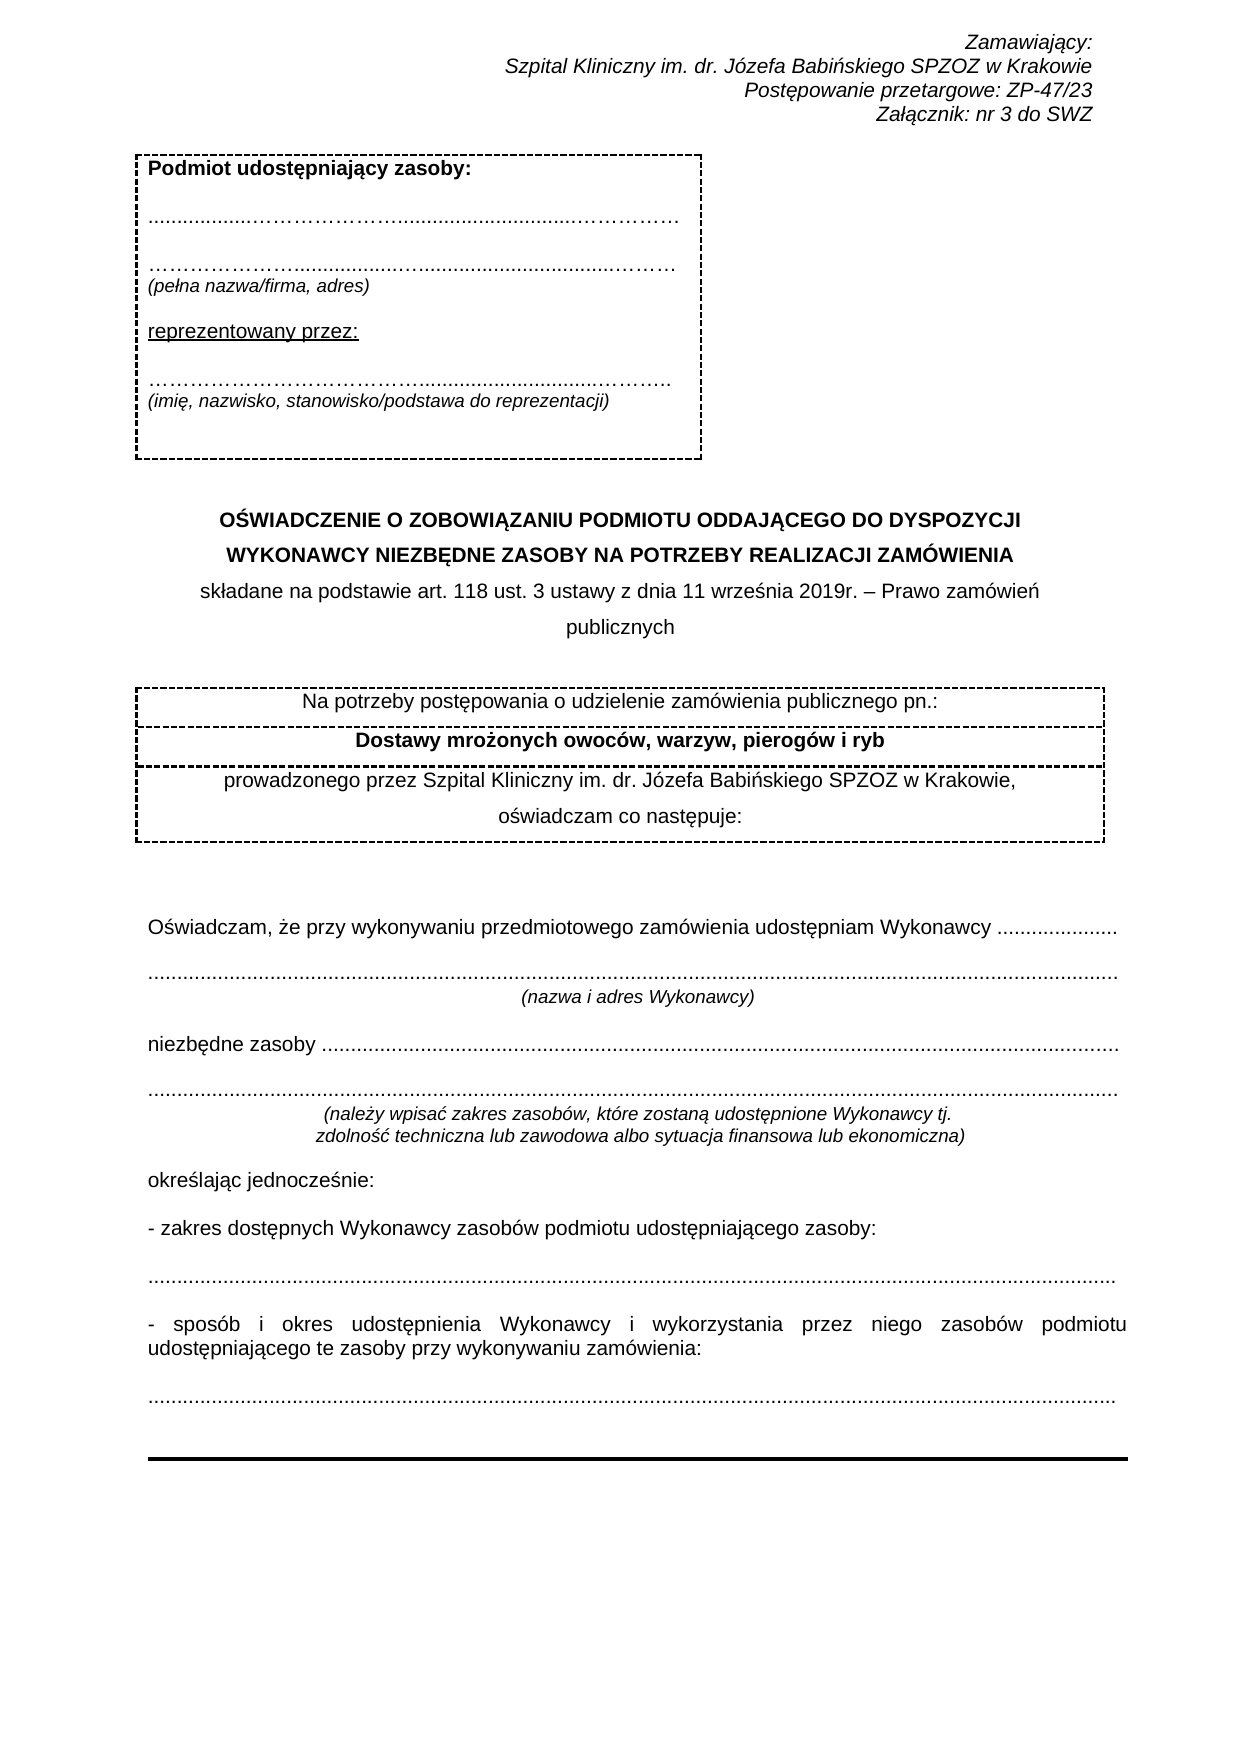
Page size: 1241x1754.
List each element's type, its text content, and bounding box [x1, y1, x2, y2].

text określając jednocześnie: [148, 1168, 1128, 1192]
text niezbędne zasoby [148, 1032, 1128, 1056]
table_cell Dostawy mrożonych owoców, warzyw, pierogów i ryb [136, 726, 1104, 765]
table_cell prowadzonego przez Szpital Kliniczny im. dr. Józefa Babińskiego SPZOZ w Krakowie, oświadczam co następuje: [136, 765, 1104, 841]
text (nazwa i adres Wykonawcy) [148, 986, 1128, 1008]
text OŚWIADCZENIE O ZOBOWIĄZANIU PODMIOTU ODDAJĄCEGO DO DYSPOZYCJI WYKONAWCY NIEZBĘDNE ZASOBY NA POTRZEBY REALIZACJI ZAMÓWIENIA [148, 507, 1092, 567]
text Oświadczam, że przy wykonywaniu przedmiotowego zamówienia udostępniam Wykonawcy ..................... [148, 914, 1128, 938]
text (należy wpisać zakres zasobów, które zostaną udostępnione Wykonawcy tj. [148, 1103, 1128, 1125]
text zdolność techniczna lub zawodowa albo sytuacja finansowa lub ekonomiczna) [148, 1125, 1128, 1146]
text ........................................................................................................................................................................ [148, 1383, 1128, 1407]
table_header Podmiot udostępniający zasoby: ..................…………………...............................…………… …………………..................…..................................……… (pełna nazwa/firma, adres) reprezentowany przez: …………………………………...............................……….. (imię, nazwisko, stanowisko/podstawa do reprezentacji) [136, 154, 701, 457]
table_header Na potrzeby postępowania o udzielenie zamówienia publicznego pn.: [136, 687, 1104, 726]
text składane na podstawie art. 118 ust. 3 ustawy z dnia 11 września 2019r. – Prawo zamówień publicznych [148, 579, 1092, 639]
text - sposób i okres udostępnienia Wykonawcy i wykorzystania przez niego zasobów podmiotu udostępniającego te zasoby przy wykonywaniu zamówienia: [148, 1312, 1128, 1359]
text - zakres dostępnych Wykonawcy zasobów podmiotu udostępniającego zasoby: [148, 1216, 1128, 1240]
text ........................................................................................................................................................................ [148, 1264, 1128, 1288]
